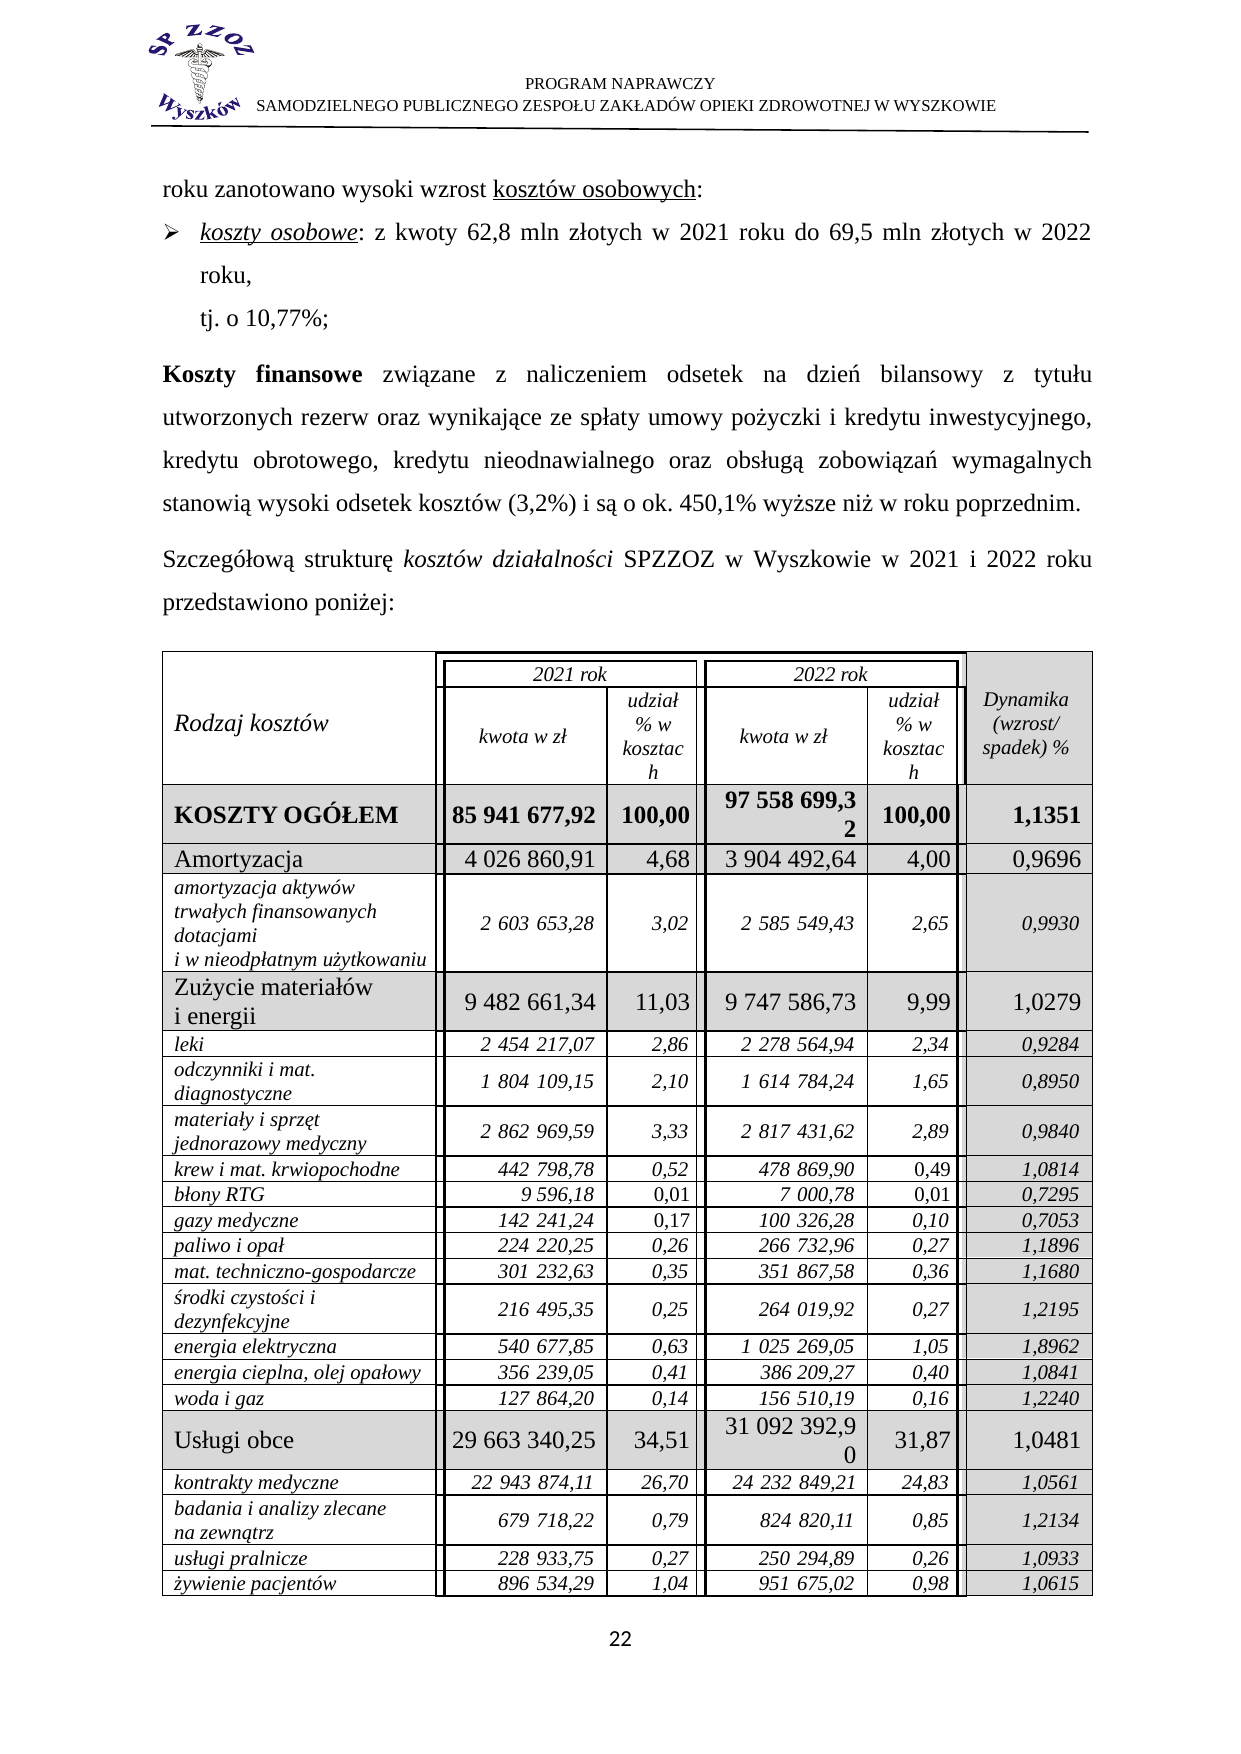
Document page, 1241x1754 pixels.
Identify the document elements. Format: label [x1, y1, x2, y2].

table_header [155, 174, 1100, 1597]
